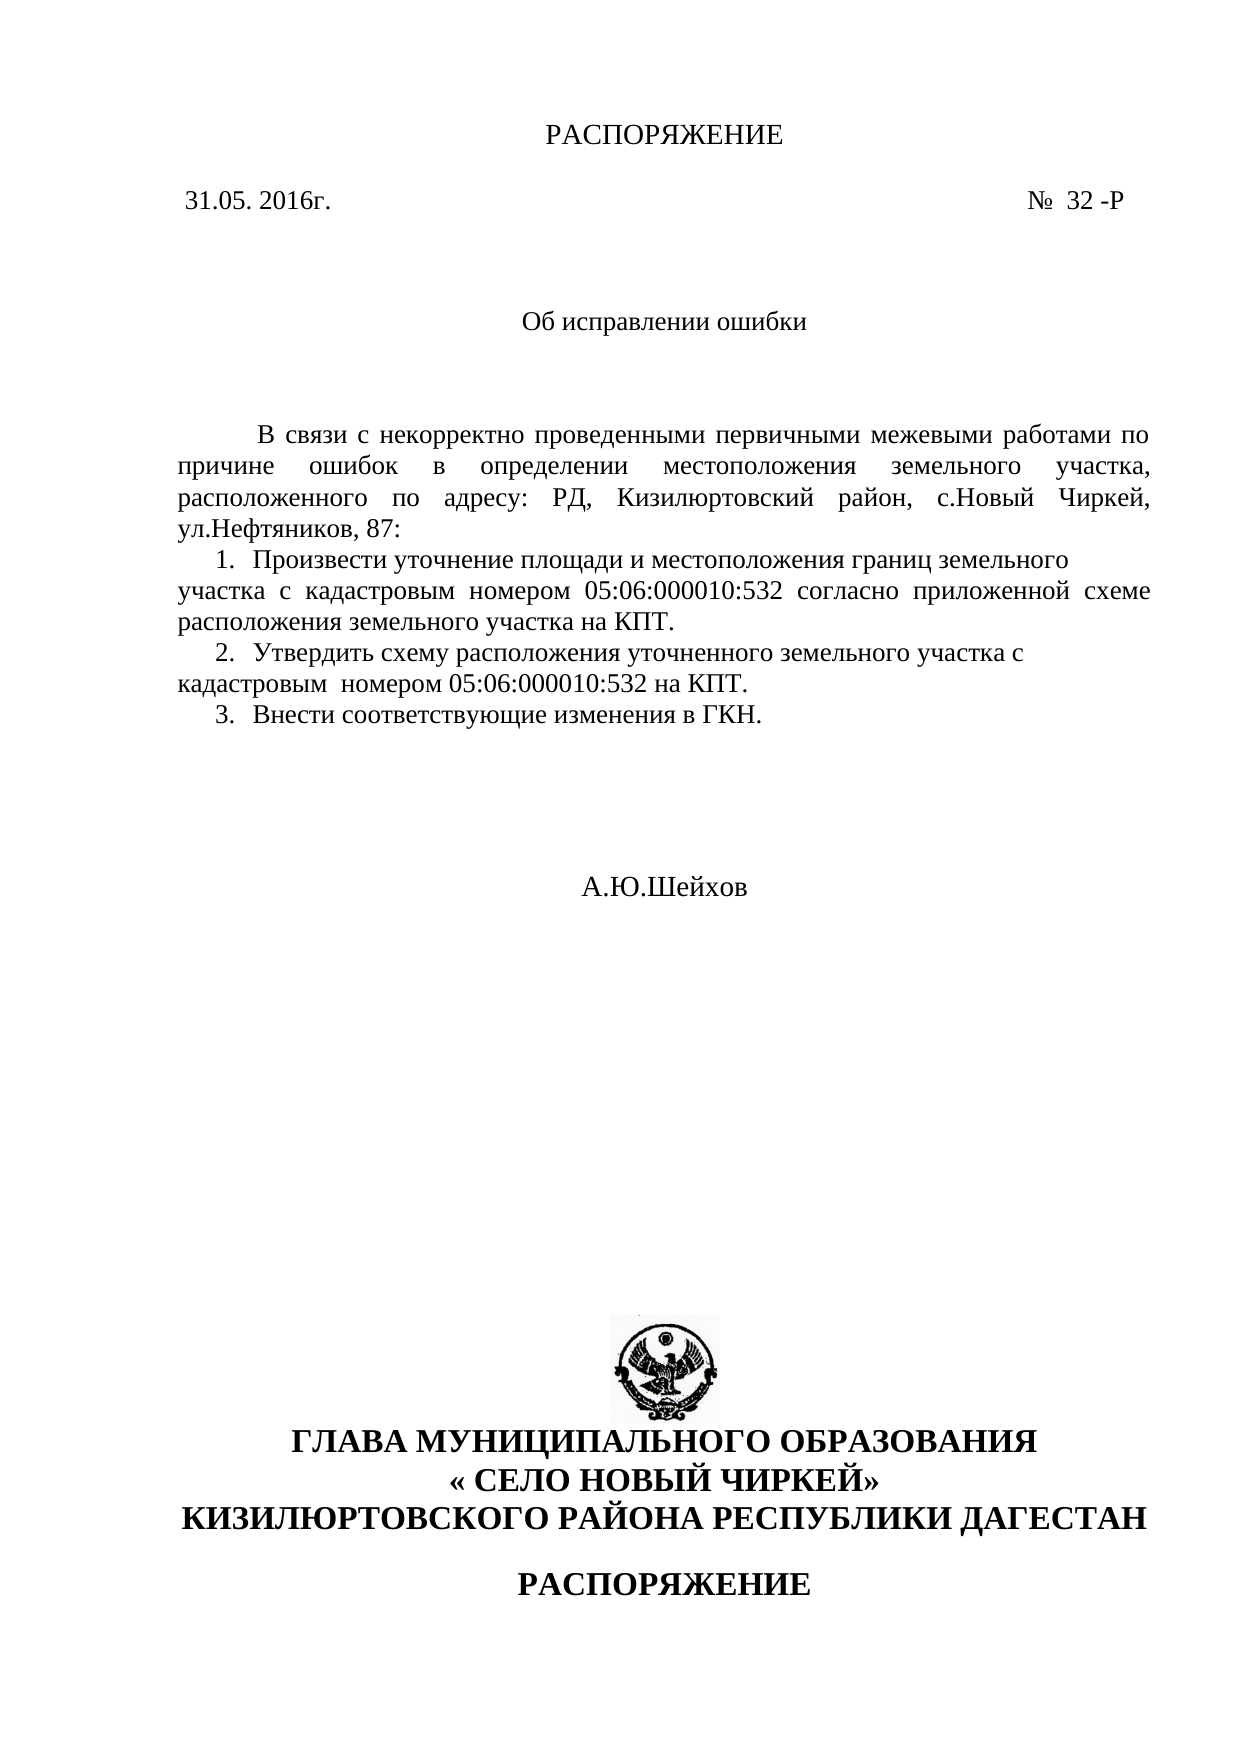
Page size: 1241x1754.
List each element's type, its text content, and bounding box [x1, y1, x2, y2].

text В связи с некорректно проведенными первичными межевыми работами по причине ошибок в определении местоположения земельного участка, расположенного по адресу: РД, Кизилюртовский район, с.Новый Чиркей, ул.Нефтяников, 87: [177, 418, 1152, 543]
text « СЕЛО НОВЫЙ ЧИРКЕЙ» [177, 1460, 1152, 1498]
text Об исправлении ошибки [177, 305, 1152, 336]
list Произвести уточнение площади и местоположения границ земельного [215, 543, 1152, 574]
text ГЛАВА МУНИЦИПАЛЬНОГО ОБРАЗОВАНИЯ [177, 1421, 1152, 1460]
text РАСПОРЯЖЕНИЕ [177, 1564, 1152, 1603]
text А.Ю.Шейхов [177, 869, 1152, 902]
text 31.05. 2016г. № 32 -Р [177, 184, 1152, 216]
text участка с кадастровым номером 05:06:000010:532 согласно приложенной схеме расположения земельного участка на КПТ. [177, 574, 1152, 636]
text КИЗИЛЮРТОВСКОГО РАЙОНА РЕСПУБЛИКИ ДАГЕСТАН [177, 1498, 1152, 1536]
text кадастровым номером 05:06:000010:532 на КПТ. [177, 667, 1152, 699]
picture [610, 1314, 720, 1421]
list Утвердить схему расположения уточненного земельного участка с [215, 636, 1152, 667]
list Внести соответствующие изменения в ГКН. [215, 699, 1152, 730]
text РАСПОРЯЖЕНИЕ [177, 117, 1152, 151]
